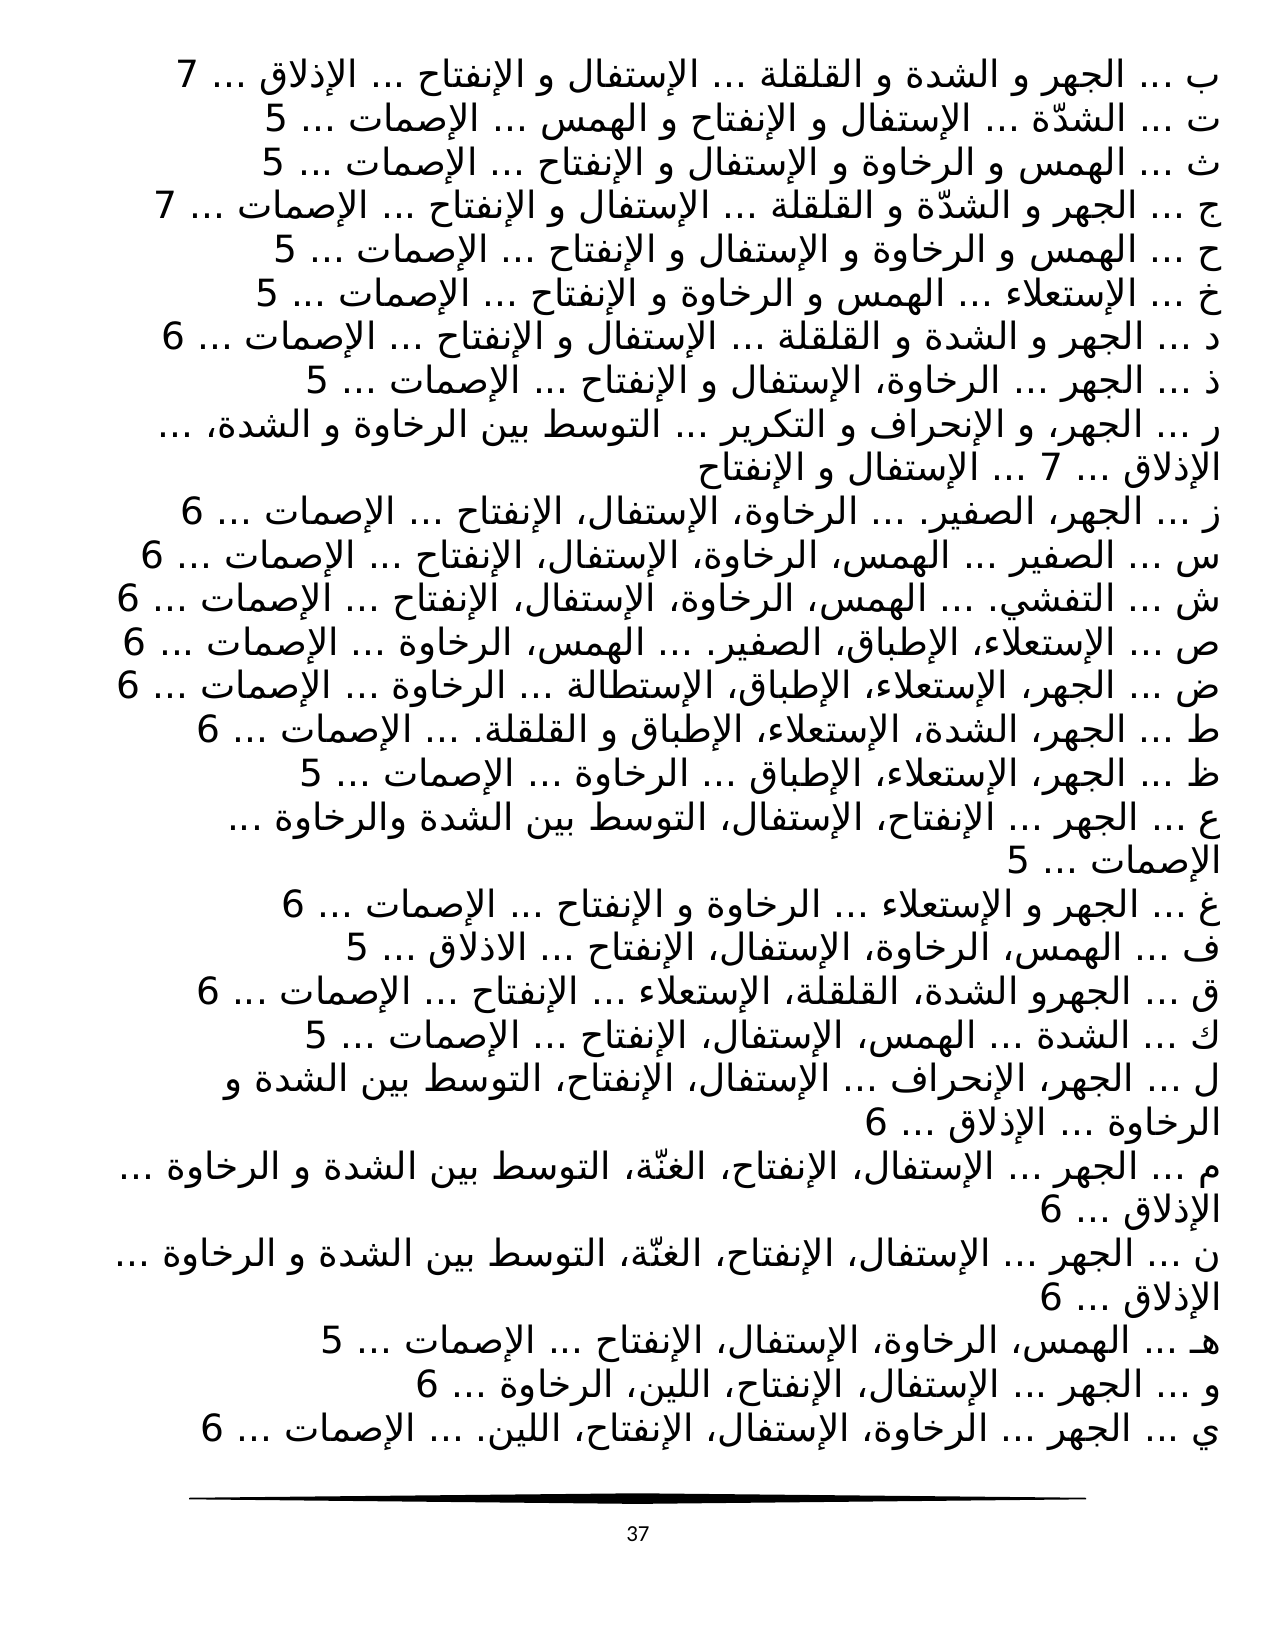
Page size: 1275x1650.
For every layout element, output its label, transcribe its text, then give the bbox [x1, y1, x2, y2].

text د ... الجهر و الشدة و القلقلة ... الإستفال و الإنفتاح ... الإصمات ... 6 [53, 315, 1222, 359]
text ذ ... الجهر ... الرخاوة، الإستفال و الإنفتاح ... الإصمات ... 5 [53, 359, 1222, 402]
text هـ ... الهمس، الرخاوة، الإستفال، الإنفتاح ... الإصمات ... 5 [53, 1319, 1222, 1362]
text ض ... الجهر، الإستعلاء، الإطباق، الإستطالة ... الرخاوة ... الإصمات ... 6 [53, 664, 1222, 708]
text ي ... الجهر ... الرخاوة، الإستفال، الإنفتاح، اللين. ... الإصمات ... 6 [53, 1406, 1222, 1450]
text ك ... الشدة ... الهمس، الإستفال، الإنفتاح ... الإصمات ... 5 [53, 1013, 1222, 1057]
text خ ... الإستعلاء ... الهمس و الرخاوة و الإنفتاح ... الإصمات ... 5 [53, 271, 1222, 315]
text س ... الصفير ... الهمس، الرخاوة، الإستفال، الإنفتاح ... الإصمات ... 6 [53, 533, 1222, 577]
text م ... الجهر ... الإستفال، الإنفتاح، الغنّة، التوسط بين الشدة و الرخاوة ... الإذلاق ... 6 [53, 1144, 1222, 1232]
text ر ... الجهر، و الإنحراف و التكرير ... التوسط بين الرخاوة و الشدة، ... الإذلاق ... 7 ... الإستفال و الإنفتاح [53, 402, 1222, 489]
text ل ... الجهر، الإنحراف ... الإستفال، الإنفتاح، التوسط بين الشدة و الرخاوة ... الإذلاق ... 6 [53, 1057, 1222, 1144]
text ج ... الجهر و الشدّة و القلقلة ... الإستفال و الإنفتاح ... الإصمات ... 7 [53, 184, 1222, 228]
text غ ... الجهر و الإستعلاء ... الرخاوة و الإنفتاح ... الإصمات ... 6 [53, 882, 1222, 926]
text ح ... الهمس و الرخاوة و الإستفال و الإنفتاح ... الإصمات ... 5 [53, 228, 1222, 271]
text ط ... الجهر، الشدة، الإستعلاء، الإطباق و القلقلة. ... الإصمات ... 6 [53, 708, 1222, 751]
text ف ... الهمس، الرخاوة، الإستفال، الإنفتاح ... الاذلاق ... 5 [53, 926, 1222, 970]
text ب ... الجهر و الشدة و القلقلة ... الإستفال و الإنفتاح ... الإذلاق ... 7 [53, 53, 1222, 97]
text ت ... الشدّة ... الإستفال و الإنفتاح و الهمس ... الإصمات ... 5 [53, 97, 1222, 140]
text ص ... الإستعلاء، الإطباق، الصفير. ... الهمس، الرخاوة ... الإصمات ... 6 [53, 621, 1222, 664]
text ع ... الجهر ... الإنفتاح، الإستفال، التوسط بين الشدة والرخاوة ... الإصمات ... 5 [53, 795, 1222, 882]
text ز ... الجهر، الصفير. ... الرخاوة، الإستفال، الإنفتاح ... الإصمات ... 6 [53, 489, 1222, 533]
text ظ ... الجهر، الإستعلاء، الإطباق ... الرخاوة ... الإصمات ... 5 [53, 751, 1222, 795]
text ث ... الهمس و الرخاوة و الإستفال و الإنفتاح ... الإصمات ... 5 [53, 140, 1222, 184]
text و ... الجهر ... الإستفال، الإنفتاح، اللين، الرخاوة ... 6 [53, 1362, 1222, 1406]
text ش ... التفشي. ... الهمس، الرخاوة، الإستفال، الإنفتاح ... الإصمات ... 6 [53, 577, 1222, 621]
text ق ... الجهرو الشدة، القلقلة، الإستعلاء ... الإنفتاح ... الإصمات ... 6 [53, 970, 1222, 1013]
text ن ... الجهر ... الإستفال، الإنفتاح، الغنّة، التوسط بين الشدة و الرخاوة ... الإذلاق ... 6 [53, 1232, 1222, 1319]
